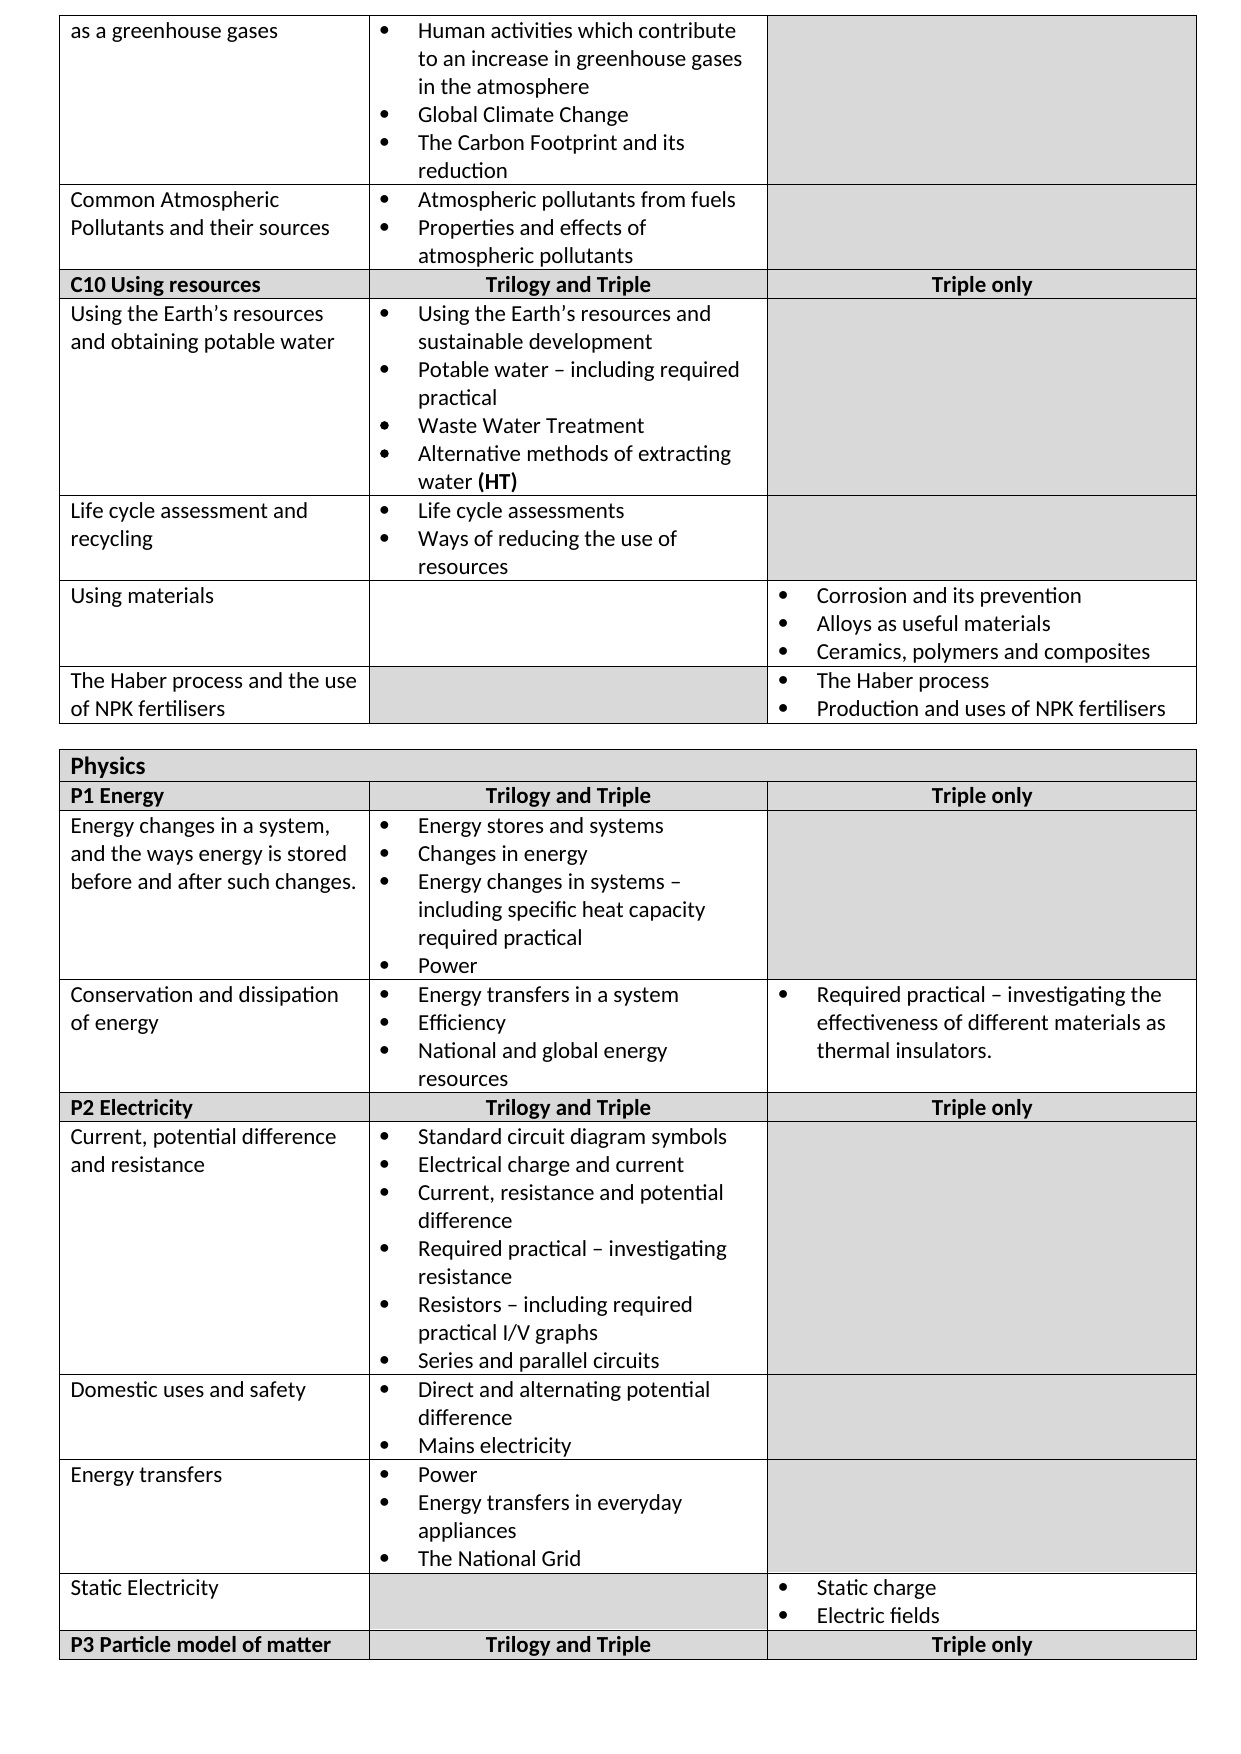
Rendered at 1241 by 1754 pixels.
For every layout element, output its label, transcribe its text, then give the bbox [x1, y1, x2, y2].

table_cell The Haber process Production and uses of NPK fertilisers [768, 667, 1196, 723]
table_cell Energy transfers in a system Efficiency National and global energy resources [370, 980, 767, 1092]
table_cell Using the Earth’s resources and obtaining potable water [60, 299, 369, 495]
table_cell [370, 667, 767, 723]
table_cell Standard circuit diagram symbols Electrical charge and current Current, resistance and potential difference Required practical – investigating resistance Resistors – including required practical I/V graphs Series and parallel circuits [370, 1122, 767, 1374]
table_cell Using the Earth’s resources and sustainable development Potable water – including required practical Waste Water Treatment Alternative methods of extracting water (HT) [370, 299, 767, 495]
table_cell Common Atmospheric Pollutants and their sources [60, 185, 369, 269]
table_cell Direct and alternating potential difference Mains electricity [370, 1375, 767, 1459]
table_cell Energy changes in a system, and the ways energy is stored before and after such changes. [60, 811, 369, 979]
table_cell [768, 811, 1196, 979]
table_cell [370, 581, 767, 666]
table_cell Static charge Electric fields [768, 1574, 1196, 1629]
table_cell [768, 16, 1196, 184]
table_cell Energy stores and systems Changes in energy Energy changes in systems – including specific heat capacity required practical Power [370, 811, 767, 979]
table_cell Life cycle assessments Ways of reducing the use of resources [370, 496, 767, 580]
table_cell Trilogy and Triple [370, 1631, 767, 1659]
table_cell Atmospheric pollutants from fuels Properties and effects of atmospheric pollutants [370, 185, 767, 269]
table_cell Using materials [60, 581, 369, 666]
table_cell [768, 299, 1196, 495]
table_cell [768, 496, 1196, 580]
table_cell Domestic uses and safety [60, 1375, 369, 1459]
table_cell P2 Electricity [60, 1093, 369, 1121]
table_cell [370, 16, 767, 184]
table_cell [60, 16, 369, 184]
table_cell Triple only [768, 782, 1196, 810]
table_cell Power Energy transfers in everyday appliances The National Grid [370, 1460, 767, 1572]
table_cell Trilogy and Triple [370, 1093, 767, 1121]
table_cell Energy transfers [60, 1460, 369, 1572]
table_cell Conservation and dissipation of energy [60, 980, 369, 1092]
table_cell Required practical – investigating the effectiveness of different materials as thermal insulators. [768, 980, 1196, 1092]
table_cell [768, 1460, 1196, 1572]
table_cell P1 Energy [60, 782, 369, 810]
table_cell Corrosion and its prevention Alloys as useful materials Ceramics, polymers and composites [768, 581, 1196, 666]
table_cell P3 Particle model of matter [60, 1631, 369, 1659]
table_cell [768, 185, 1196, 269]
table_cell Current, potential difference and resistance [60, 1122, 369, 1374]
table_cell [768, 1122, 1196, 1374]
table_cell Triple only [768, 1093, 1196, 1121]
table_cell Triple only [768, 270, 1196, 298]
table_cell Triple only [768, 1631, 1196, 1659]
table_cell The Haber process and the use of NPK fertilisers [60, 667, 369, 723]
table_cell Life cycle assessment and recycling [60, 496, 369, 580]
table_cell Trilogy and Triple [370, 782, 767, 810]
table_cell Static Electricity [60, 1574, 369, 1629]
table_cell [370, 1574, 767, 1629]
table_cell Trilogy and Triple [370, 270, 767, 298]
table_cell C10 Using resources [60, 270, 369, 298]
table_header Physics [60, 750, 1196, 781]
table_cell [768, 1375, 1196, 1459]
